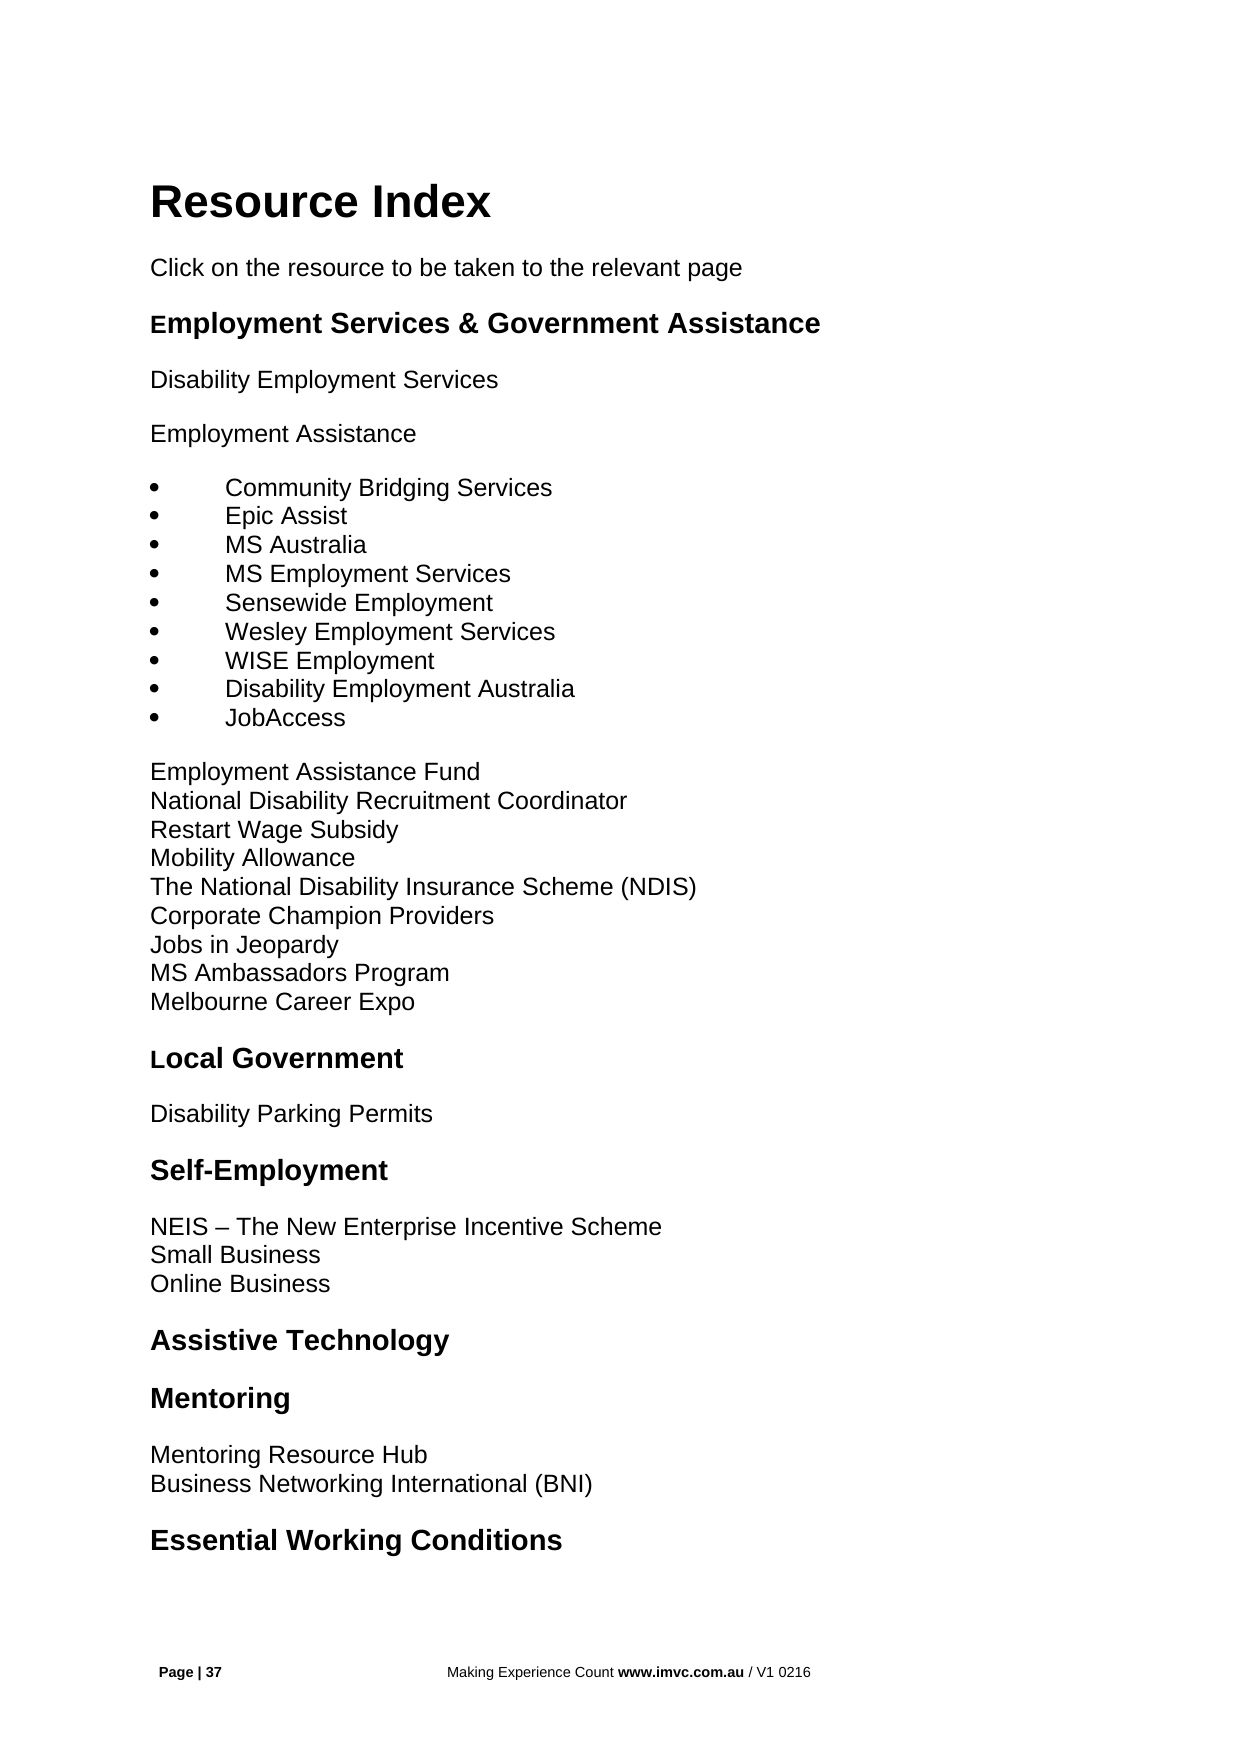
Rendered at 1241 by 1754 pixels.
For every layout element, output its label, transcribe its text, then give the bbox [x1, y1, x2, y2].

list MS Australia [150, 530, 1107, 559]
text MS Ambassadors Program [150, 958, 1107, 987]
list Disability Employment Australia [150, 674, 1107, 703]
subtitle Employment Services & Government Assistance [150, 306, 1107, 340]
list JobAccess [150, 703, 1107, 732]
text Mentoring Resource Hub [150, 1440, 1107, 1469]
subtitle Local Government [150, 1041, 1107, 1074]
list WISE Employment [150, 646, 1107, 674]
text Jobs in Jeopardy [150, 930, 1107, 958]
list Wesley Employment Services [150, 617, 1107, 646]
text Online Business [150, 1269, 1107, 1298]
text Restart Wage Subsidy [150, 815, 1107, 843]
text NEIS – The New Enterprise Incentive Scheme [150, 1212, 1107, 1241]
subtitle Essential Working Conditions [150, 1523, 1107, 1556]
subtitle Self-Employment [150, 1153, 1107, 1187]
text Employment Assistance Fund [150, 757, 1107, 786]
text Disability Employment Services [150, 365, 1107, 394]
text The National Disability Insurance Scheme (NDIS) [150, 872, 1107, 901]
list MS Employment Services [150, 559, 1107, 588]
text Melbourne Career Expo [150, 987, 1107, 1016]
list Community Bridging Services [150, 472, 1107, 501]
subtitle Mentoring [150, 1382, 1107, 1415]
text National Disability Recruitment Coordinator [150, 786, 1107, 815]
list Sensewide Employment [150, 588, 1107, 617]
text Business Networking International (BNI) [150, 1469, 1107, 1498]
subtitle Assistive Technology [150, 1323, 1107, 1357]
text Corporate Champion Providers [150, 901, 1107, 930]
text Click on the resource to be taken to the relevant page [150, 253, 1107, 281]
list Epic Assist [150, 501, 1107, 530]
text Mobility Allowance [150, 843, 1107, 872]
subtitle Resource Index [150, 175, 1107, 228]
text Small Business [150, 1241, 1107, 1269]
text Employment Assistance [150, 419, 1107, 447]
text Disability Parking Permits [150, 1099, 1107, 1128]
